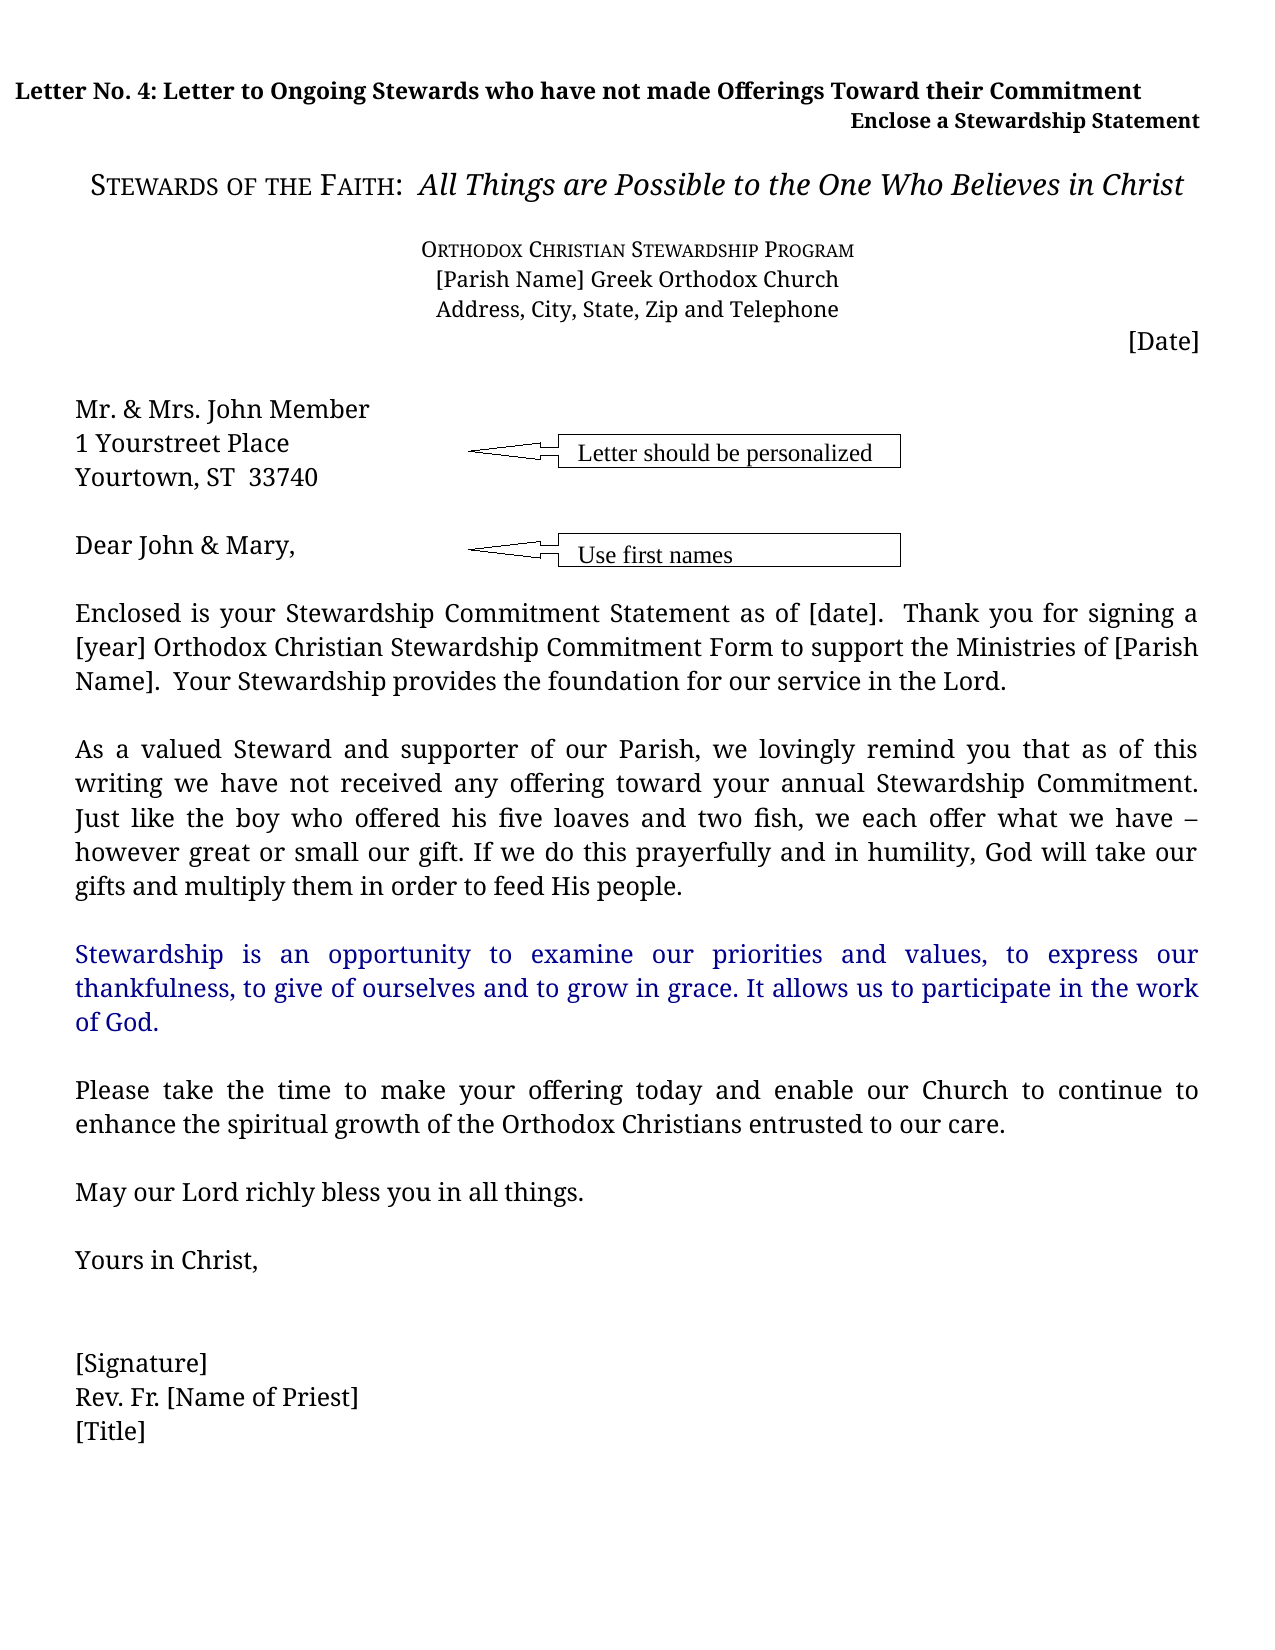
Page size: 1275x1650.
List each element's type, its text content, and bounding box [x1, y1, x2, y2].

title Stewards of the Faith: All Things are Possible to the One Who Believes in Christ [75, 164, 1200, 204]
text Yourtown, ST 33740 [75, 459, 1200, 494]
text May our Lord richly bless you in all things. [75, 1175, 1200, 1209]
text Mr. & Mrs. John Member [75, 391, 1200, 426]
text As a valued Steward and supporter of our Parish, we lovingly remind you that as of this writing we have not received any offering toward your annual Stewardship Commitment. Just like the boy who offered his five loaves and two fish, we each offer what we have – however great or small our gift. If we do this prayerfully and in humility, God will take our gifts and multiply them in order to feed His people. [75, 732, 1200, 902]
title Orthodox Christian Stewardship Program [75, 234, 1200, 264]
text [Date] [75, 323, 1200, 357]
text Rev. Fr. [Name of Priest] [75, 1379, 1200, 1413]
text [Title] [75, 1413, 1200, 1447]
text Enclose a Stewardship Statement [75, 106, 1200, 135]
text [Parish Name] Greek Orthodox Church [75, 264, 1200, 293]
text Please take the time to make your offering today and enable our Church to continue to enhance the spiritual growth of the Orthodox Christians entrusted to our care. [75, 1073, 1200, 1141]
text Dear John & Mary, [75, 528, 1200, 562]
text Enclosed is your Stewardship Commitment Statement as of [date]. Thank you for signing a [year] Orthodox Christian Stewardship Commitment Form to support the Ministries of [Parish Name]. Your Stewardship provides the foundation for our service in the Lord. [75, 596, 1200, 698]
text Yours in Christ, [75, 1243, 1200, 1277]
text Stewardship is an opportunity to examine our priorities and values, to express our thankfulness, to give of ourselves and to grow in grace. It allows us to participate in the work of God. [75, 936, 1200, 1039]
text [Signature] [75, 1345, 1200, 1379]
text Address, City, State, Zip and Telephone [75, 293, 1200, 323]
text Letter No. 4: Letter to Ongoing Stewards who have not made Offerings Toward their Commitment [15, 75, 1200, 106]
